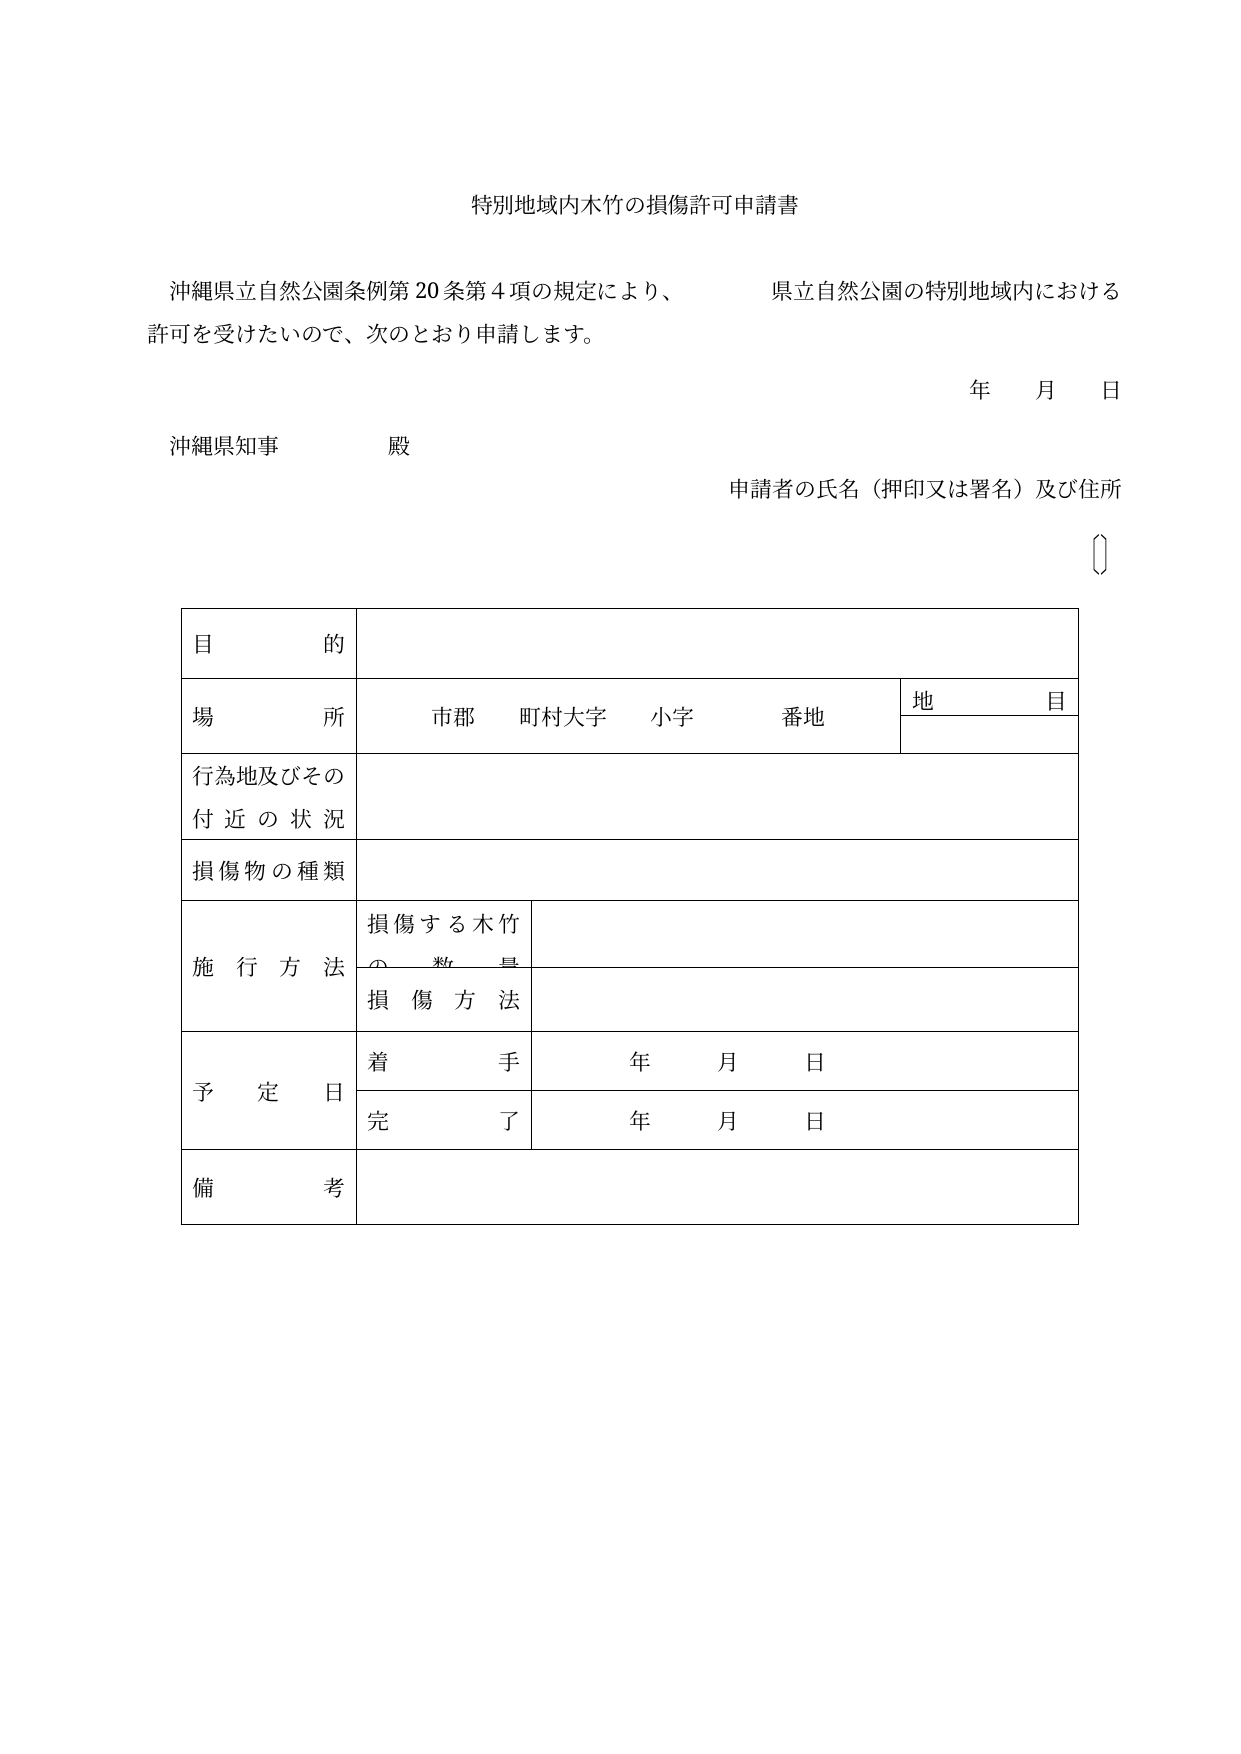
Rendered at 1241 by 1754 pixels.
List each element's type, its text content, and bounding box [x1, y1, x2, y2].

table_cell 完了 [357, 1091, 531, 1149]
table_cell 施行方法 [182, 901, 356, 1031]
table_cell 備考 [182, 1150, 356, 1223]
table_cell 市郡 町村大字 小字 番地 [357, 679, 900, 753]
table_cell [532, 968, 1078, 1031]
table_cell [357, 840, 1078, 900]
text 〔法人にあつては、名称、住所及び代表者の氏名（押印又は署名）〕 [148, 509, 1122, 596]
text 沖縄県知事 殿 [148, 423, 1122, 466]
table_cell 着手 [357, 1032, 531, 1090]
table_cell 行為地及びその付近の状況 [182, 754, 356, 839]
text 特別地域内木竹の損傷許可申請書 [148, 182, 1122, 226]
table_cell 年 月 日 [532, 1032, 1078, 1090]
table_cell 予定日 [182, 1032, 356, 1149]
table_cell 損傷物の種類 [182, 840, 356, 900]
table_cell 場所 [182, 679, 356, 753]
table_header 目的 [182, 609, 356, 678]
text 年 月 日 [148, 367, 1122, 411]
table_cell 地目 [901, 679, 1078, 715]
text 沖縄県立自然公園条例第20条第４項の規定により、 県立自然公園の特別地域内における許可を受けたいので、次のとおり申請します。 [148, 269, 1122, 355]
table_cell [901, 716, 1078, 753]
table_header [357, 609, 1078, 678]
table_cell 損傷する木竹 の数量 [357, 901, 531, 967]
table_cell [357, 1150, 1078, 1223]
table_cell [357, 754, 1078, 839]
text 申請者の氏名（押印又は署名）及び住所 [148, 466, 1122, 509]
table_cell 年 月 日 [532, 1091, 1078, 1149]
table_cell 損傷方法 [357, 968, 531, 1031]
table_cell [532, 901, 1078, 967]
